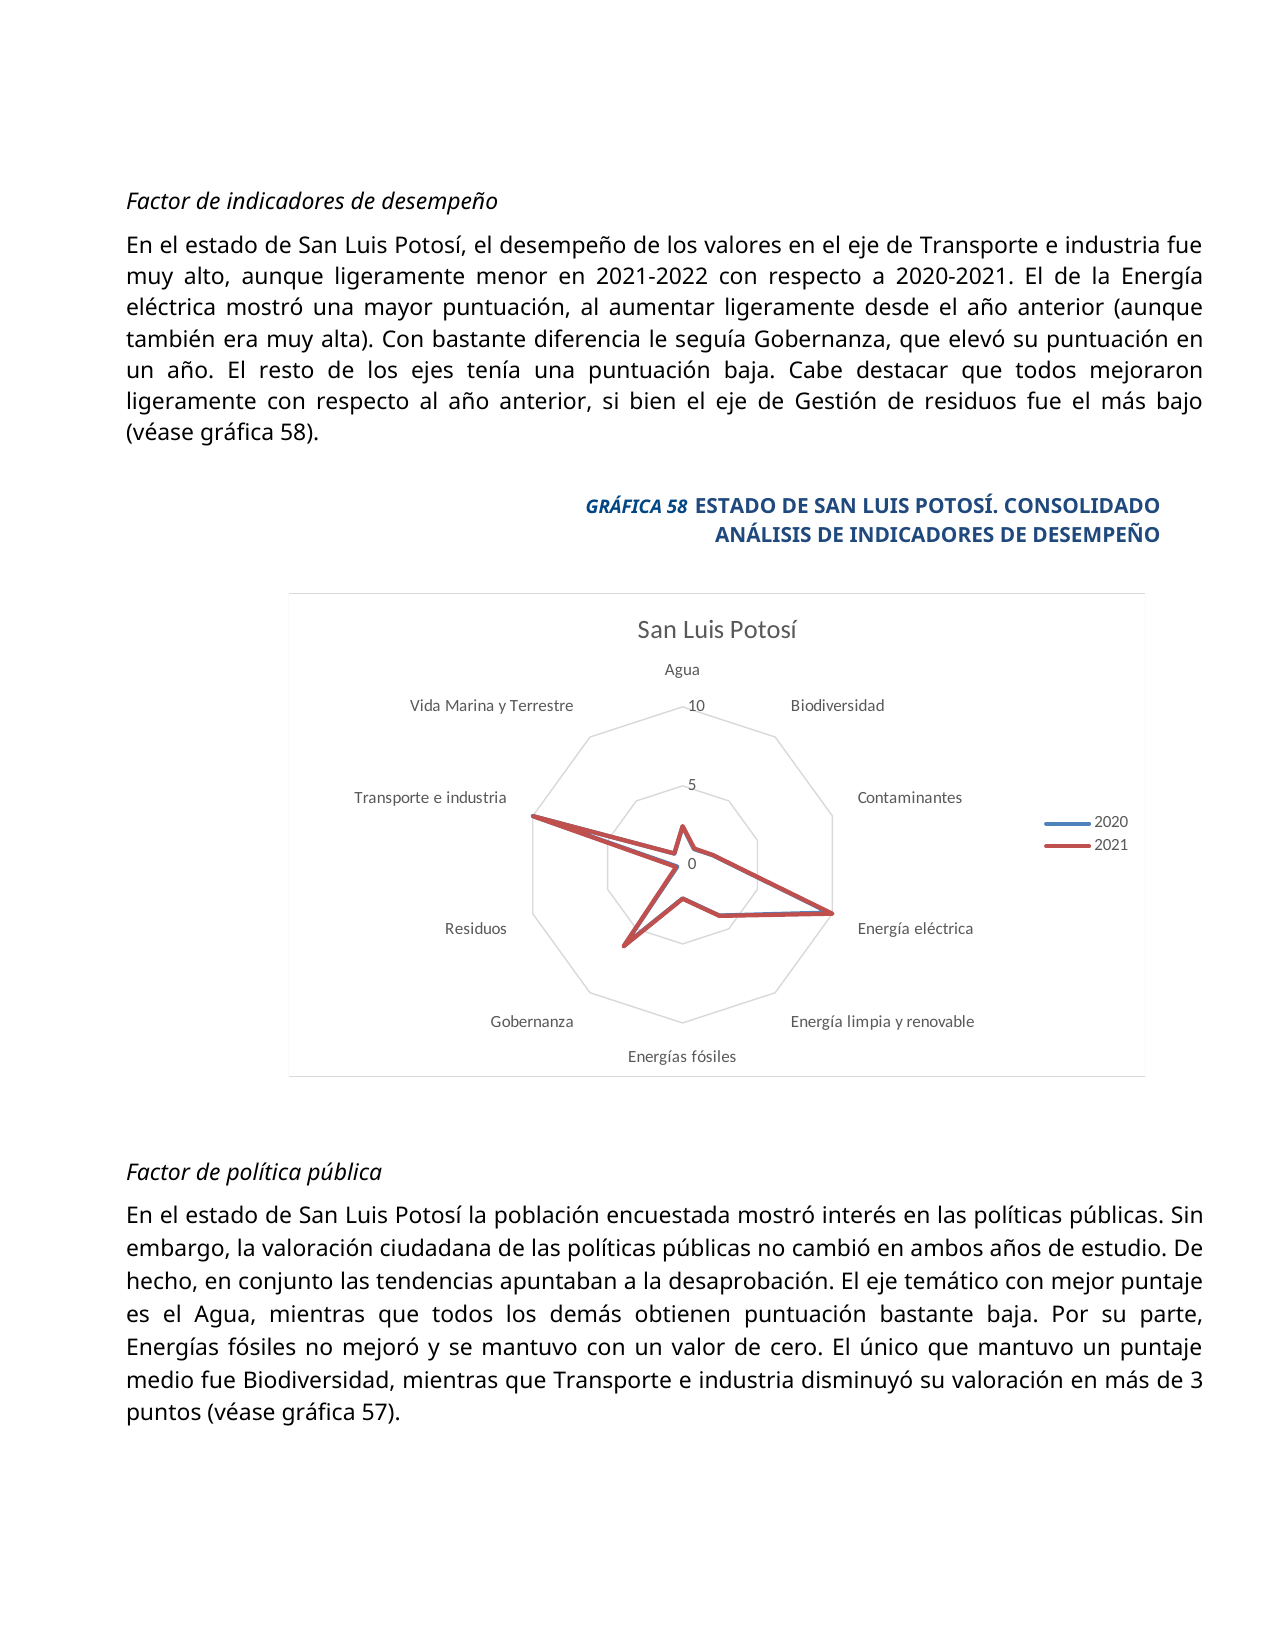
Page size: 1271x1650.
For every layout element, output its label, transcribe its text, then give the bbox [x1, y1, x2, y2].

text En el estado de San Luis Potosí, el desempeño de los valores en el eje de Transporte e industria fue muy alto, aunque ligeramente menor en 2021-2022 con respecto a 2020-2021. El de la Energía eléctrica mostró una mayor puntuación, al aumentar ligeramente desde el año anterior (aunque también era muy alta). Con bastante diferencia le seguía Gobernanza, que elevó su puntuación en un año. El resto de los ejes tenía una puntuación baja. Cabe destacar que todos mejoraron ligeramente con respecto al año anterior, si bien el eje de Gestión de residuos fue el más bajo (véase gráfica 58). [126, 229, 1205, 448]
text GRÁFICA 58 ESTADO DE SAN LUIS POTOSÍ. CONSOLIDADO [332, 491, 1160, 520]
text En el estado de San Luis Potosí la población encuestada mostró interés en las políticas públicas. Sin embargo, la valoración ciudadana de las políticas públicas no cambió en ambos años de estudio. De hecho, en conjunto las tendencias apuntaban a la desaprobación. El eje temático con mejor puntaje es el Agua, mientras que todos los demás obtienen puntuación bastante baja. Por su parte, Energías fósiles no mejoró y se mantuvo con un valor de cero. El único que mantuvo un puntaje medio fue Biodiversidad, mientras que Transporte e industria disminuyó su valoración en más de 3 puntos (véase gráfica 57). [126, 1199, 1205, 1428]
text Factor de política pública [126, 1156, 1205, 1187]
text ANÁLISIS DE INDICADORES DE DESEMPEÑO [517, 520, 1160, 548]
text Factor de indicadores de desempeño [126, 185, 1271, 216]
